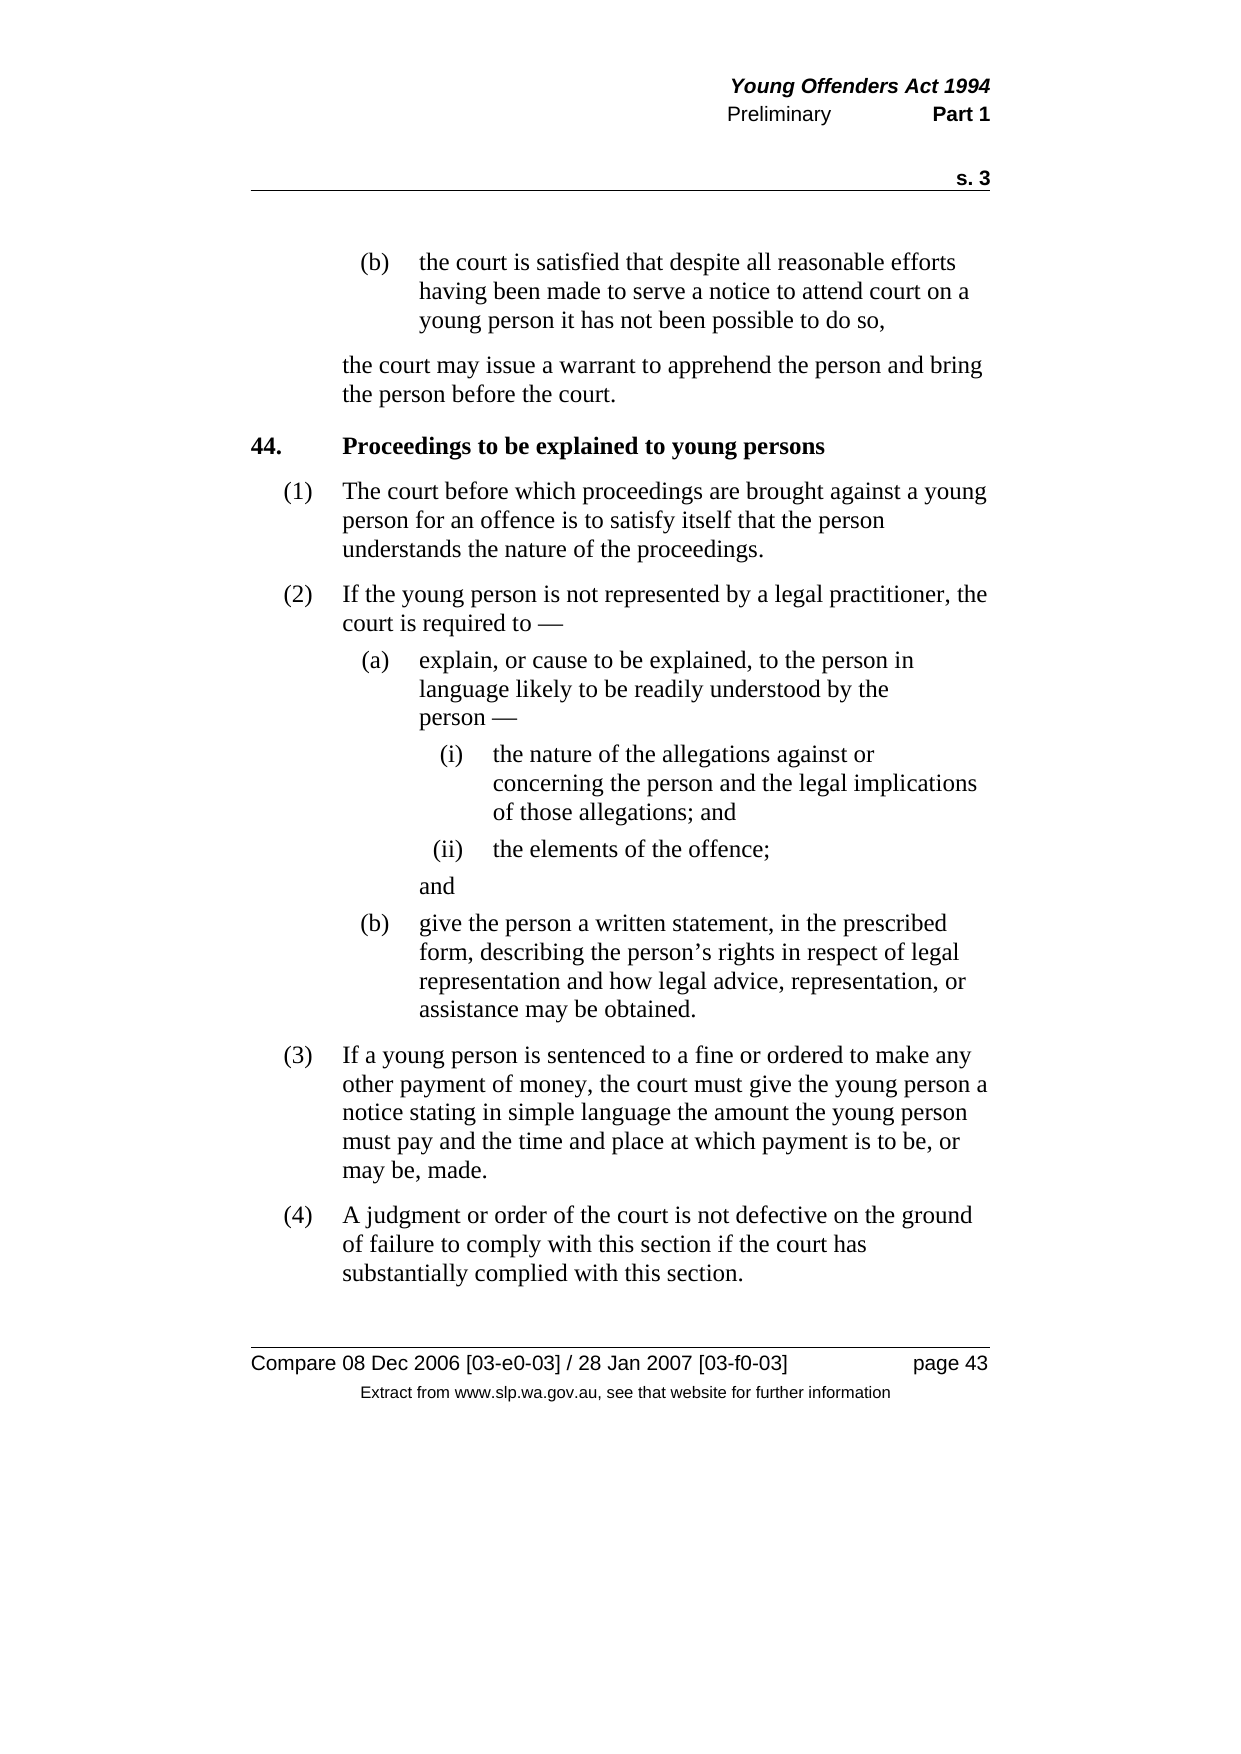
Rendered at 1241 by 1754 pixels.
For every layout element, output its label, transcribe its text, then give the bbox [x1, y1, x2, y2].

text (ii) the elements of the offence; [251, 834, 990, 863]
text (b) give the person a written statement, in the prescribed form, describing the person’s rights in respect of legal representation and how legal advice, representation, or assistance may be obtained. [251, 908, 990, 1023]
text (b) the court is satisfied that despite all reasonable efforts having been made to serve a notice to attend court on a young person it has not been possible to do so, [251, 247, 990, 334]
text (i) the nature of the allegations against or concerning the person and the legal implications of those allegations; and [251, 739, 990, 826]
subtitle 44. Proceedings to be explained to young persons [251, 431, 990, 459]
text (3) If a young person is sentenced to a fine or ordered to make any other payment of money, the court must give the young person a notice stating in simple language the amount the young person must pay and the time and place at which payment is to be, or may be, made. [251, 1040, 990, 1184]
text (2) If the young person is not represented by a legal practitioner, the court is required to — [251, 579, 990, 637]
text (4) A judgment or order of the court is not defective on the ground of failure to comply with this section if the court has substantially complied with this section. [251, 1200, 990, 1287]
text (1) The court before which proceedings are brought against a young person for an offence is to satisfy itself that the person understands the nature of the proceedings. [251, 476, 990, 562]
text (a) explain, or cause to be explained, to the person in language likely to be readily understood by the person — [251, 645, 990, 731]
text the court may issue a warrant to apprehend the person and bring the person before the court. [251, 350, 990, 408]
text and [251, 871, 990, 900]
